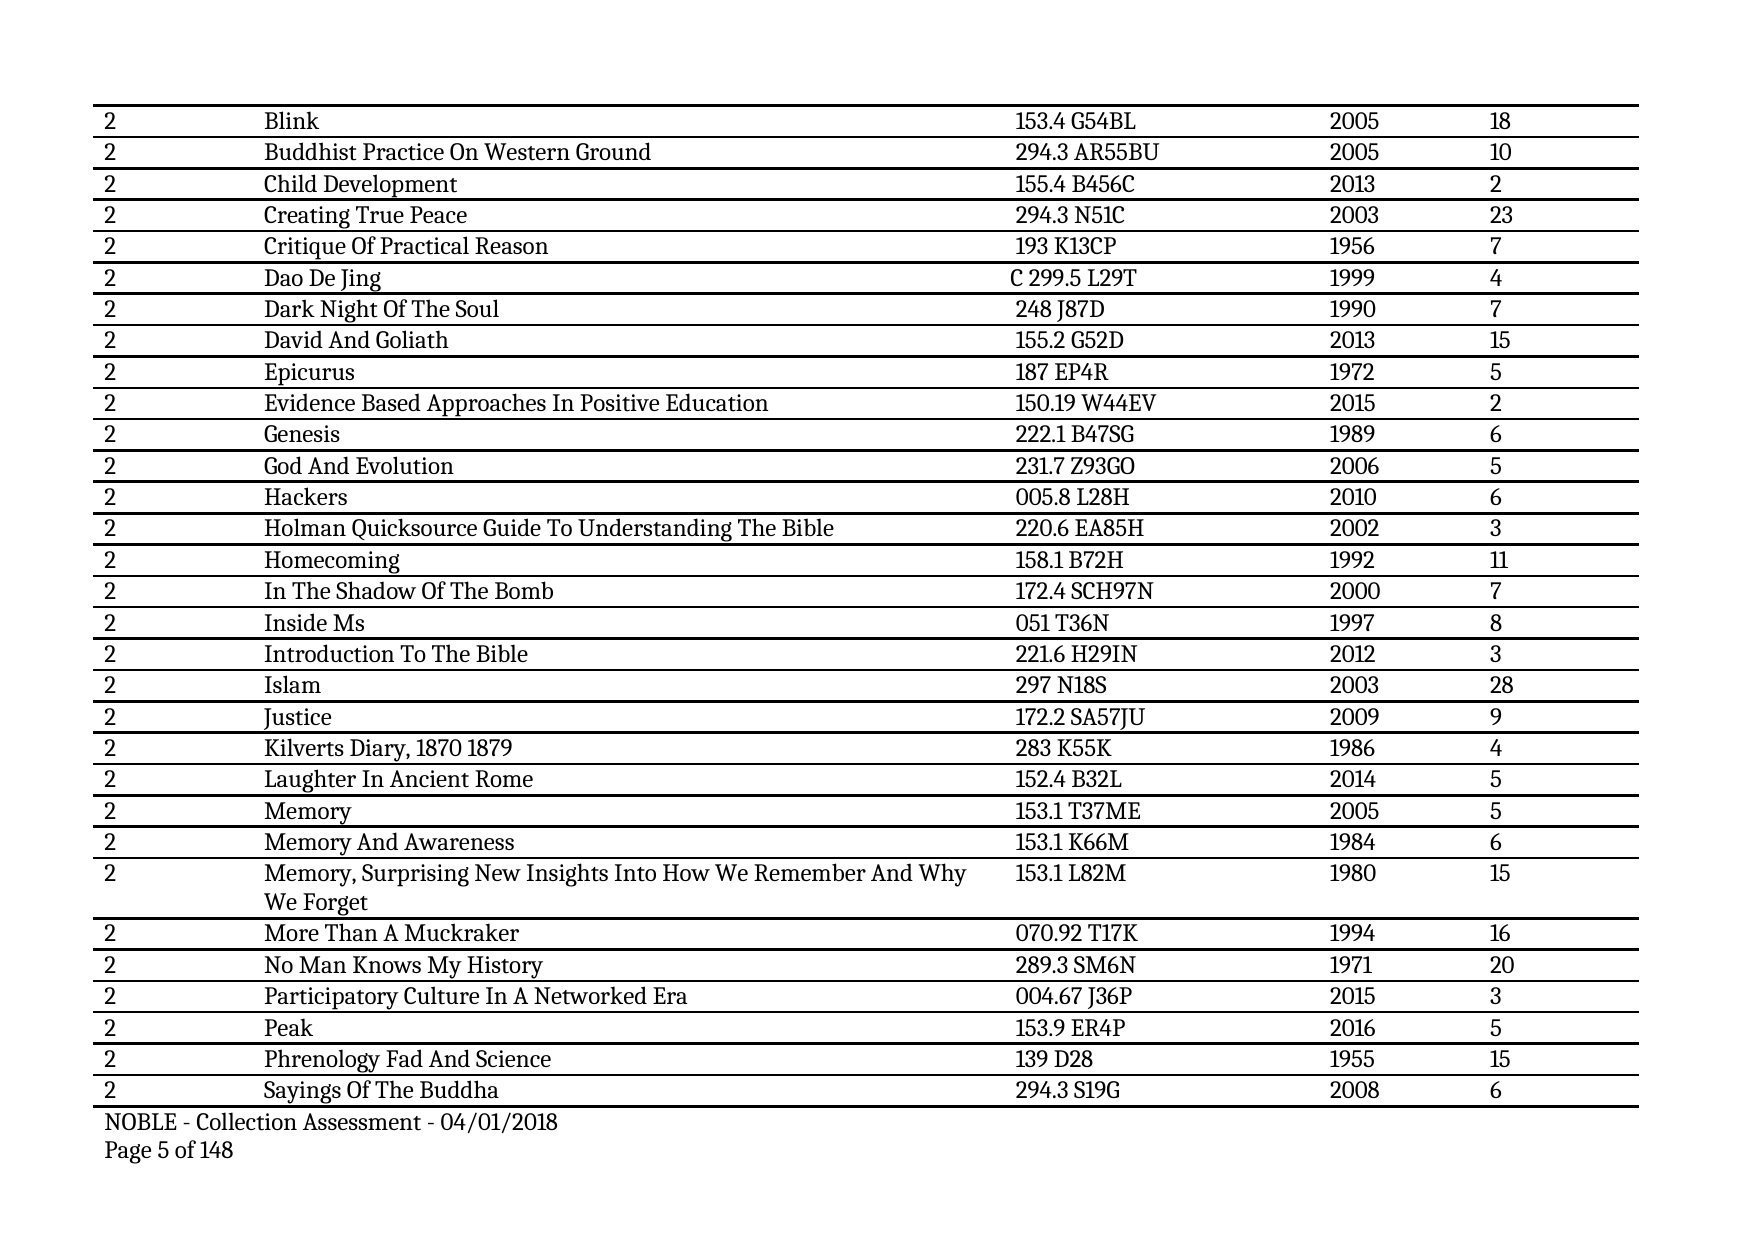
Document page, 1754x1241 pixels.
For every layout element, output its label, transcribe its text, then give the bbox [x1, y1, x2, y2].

table_cell Peak [253, 1013, 999, 1042]
table_cell 6 [1479, 420, 1638, 449]
table_cell Homecoming [253, 546, 999, 574]
table_cell 2 [93, 420, 253, 449]
table_cell 6 [1479, 483, 1638, 512]
table_cell Inside Ms [253, 608, 999, 637]
table_cell 2 [93, 138, 253, 167]
table_cell 2 [93, 1013, 253, 1042]
table_cell 18 [1479, 107, 1638, 136]
table_cell 153.4 G54BL [999, 107, 1319, 136]
table_cell 2 [93, 951, 253, 979]
table_cell Memory, Surprising New Insights Into How We Remember And Why We Forget [253, 859, 999, 917]
table_cell 2 [93, 797, 253, 825]
table_cell 172.2 SA57JU [999, 703, 1319, 731]
table_cell Memory And Awareness [253, 828, 999, 857]
table_cell 2005 [1319, 107, 1478, 136]
table_cell 6 [1479, 1076, 1638, 1105]
table_cell 9 [1479, 703, 1638, 731]
table_cell 2016 [1319, 1013, 1478, 1042]
table_cell Holman Quicksource Guide To Understanding The Bible [253, 515, 999, 543]
table_cell 2015 [1319, 389, 1478, 418]
table_cell 220.6 EA85H [999, 515, 1319, 543]
table_cell 294.3 S19G [999, 1076, 1319, 1105]
table_cell 2 [93, 326, 253, 355]
table_cell 7 [1479, 232, 1638, 261]
table_cell Genesis [253, 420, 999, 449]
table_cell 2 [93, 703, 253, 731]
table_cell 2 [93, 765, 253, 794]
table_cell 153.1 K66M [999, 828, 1319, 857]
table_cell 1997 [1319, 608, 1478, 637]
table_cell 2 [93, 1045, 253, 1073]
table_cell 2014 [1319, 765, 1478, 794]
table_cell 6 [1479, 828, 1638, 857]
table_cell 2015 [1319, 982, 1478, 1011]
table_cell 2 [93, 734, 253, 763]
table_cell Participatory Culture In A Networked Era [253, 982, 999, 1011]
table_cell 070.92 T17K [999, 920, 1319, 948]
table_cell 294.3 AR55BU [999, 138, 1319, 167]
table_cell 2005 [1319, 797, 1478, 825]
table_cell 4 [1479, 734, 1638, 763]
table_cell 3 [1479, 640, 1638, 668]
table_cell Blink [253, 107, 999, 136]
table_cell 5 [1479, 765, 1638, 794]
table_cell 7 [1479, 295, 1638, 324]
table_cell 004.67 J36P [999, 982, 1319, 1011]
table_cell 2 [93, 389, 253, 418]
table_cell 2 [93, 232, 253, 261]
table_cell 2 [93, 577, 253, 606]
table_cell 1984 [1319, 828, 1478, 857]
table_cell 2 [93, 546, 253, 574]
table_cell 2 [93, 920, 253, 948]
table_cell Dark Night Of The Soul [253, 295, 999, 324]
table_cell 15 [1479, 1045, 1638, 1073]
table_cell 1999 [1319, 264, 1478, 292]
table_cell 2 [1479, 170, 1638, 198]
table_cell Islam [253, 671, 999, 700]
table_cell Critique Of Practical Reason [253, 232, 999, 261]
table_cell Creating True Peace [253, 201, 999, 229]
table_cell No Man Knows My History [253, 951, 999, 979]
table_cell 1986 [1319, 734, 1478, 763]
table_cell 222.1 B47SG [999, 420, 1319, 449]
table_cell Sayings Of The Buddha [253, 1076, 999, 1105]
table_cell 5 [1479, 452, 1638, 480]
table_cell 153.9 ER4P [999, 1013, 1319, 1042]
table_cell More Than A Muckraker [253, 920, 999, 948]
table_cell 297 N18S [999, 671, 1319, 700]
table_cell 150.19 W44EV [999, 389, 1319, 418]
table_cell Introduction To The Bible [253, 640, 999, 668]
table_cell Laughter In Ancient Rome [253, 765, 999, 794]
table_cell Child Development [253, 170, 999, 198]
table_cell 28 [1479, 671, 1638, 700]
table_cell 2 [93, 671, 253, 700]
table_cell 1980 [1319, 859, 1478, 917]
table_cell 155.2 G52D [999, 326, 1319, 355]
table_cell 10 [1479, 138, 1638, 167]
table_cell Hackers [253, 483, 999, 512]
table_cell C 299.5 L29T [999, 264, 1319, 292]
table_cell Epicurus [253, 358, 999, 386]
table_cell 2008 [1319, 1076, 1478, 1105]
table_cell 005.8 L28H [999, 483, 1319, 512]
table_cell 5 [1479, 797, 1638, 825]
table_cell 155.4 B456C [999, 170, 1319, 198]
table_cell 11 [1479, 546, 1638, 574]
table_cell Memory [253, 797, 999, 825]
table_cell 2 [93, 828, 253, 857]
table_cell 2 [93, 295, 253, 324]
table_cell 172.4 SCH97N [999, 577, 1319, 606]
table_cell David And Goliath [253, 326, 999, 355]
table_cell 221.6 H29IN [999, 640, 1319, 668]
table_cell 3 [1479, 515, 1638, 543]
table_cell 283 K55K [999, 734, 1319, 763]
table_cell Kilverts Diary, 1870 1879 [253, 734, 999, 763]
table_cell 051 T36N [999, 608, 1319, 637]
table_cell 5 [1479, 358, 1638, 386]
table_cell 2 [93, 1076, 253, 1105]
table_cell 23 [1479, 201, 1638, 229]
table_cell 2009 [1319, 703, 1478, 731]
table_cell Evidence Based Approaches In Positive Education [253, 389, 999, 418]
table_cell 4 [1479, 264, 1638, 292]
table_cell 2 [1479, 389, 1638, 418]
table_cell 193 K13CP [999, 232, 1319, 261]
table_cell In The Shadow Of The Bomb [253, 577, 999, 606]
table_cell 231.7 Z93GO [999, 452, 1319, 480]
table_cell 7 [1479, 577, 1638, 606]
table_cell 2002 [1319, 515, 1478, 543]
table_cell 8 [1479, 608, 1638, 637]
table_cell 187 EP4R [999, 358, 1319, 386]
table_cell 2 [93, 201, 253, 229]
table_cell 2010 [1319, 483, 1478, 512]
table_cell Dao De Jing [253, 264, 999, 292]
table_cell 2 [93, 640, 253, 668]
table_cell 1972 [1319, 358, 1478, 386]
table_cell 16 [1479, 920, 1638, 948]
table_cell 153.1 T37ME [999, 797, 1319, 825]
table_cell 2 [93, 264, 253, 292]
table_cell 294.3 N51C [999, 201, 1319, 229]
table_cell 2 [93, 452, 253, 480]
table_cell 2003 [1319, 201, 1478, 229]
table_cell 2 [93, 515, 253, 543]
table_cell 2003 [1319, 671, 1478, 700]
table_cell 3 [1479, 982, 1638, 1011]
table_cell 15 [1479, 326, 1638, 355]
table_cell Buddhist Practice On Western Ground [253, 138, 999, 167]
table_cell 2006 [1319, 452, 1478, 480]
table_cell 2 [93, 608, 253, 637]
table_cell Phrenology Fad And Science [253, 1045, 999, 1073]
table_cell 2 [93, 170, 253, 198]
table_cell 1971 [1319, 951, 1478, 979]
table_cell 2005 [1319, 138, 1478, 167]
table_cell God And Evolution [253, 452, 999, 480]
table_cell 1989 [1319, 420, 1478, 449]
table_cell 248 J87D [999, 295, 1319, 324]
table_cell 2 [93, 859, 253, 917]
table_cell 139 D28 [999, 1045, 1319, 1073]
table_cell 1990 [1319, 295, 1478, 324]
table_cell 289.3 SM6N [999, 951, 1319, 979]
table_cell 158.1 B72H [999, 546, 1319, 574]
table_cell 1992 [1319, 546, 1478, 574]
table_cell 1956 [1319, 232, 1478, 261]
table_cell 2 [93, 358, 253, 386]
table_cell 1994 [1319, 920, 1478, 948]
table_cell 2013 [1319, 170, 1478, 198]
table_cell 153.1 L82M [999, 859, 1319, 917]
table_cell 2 [93, 107, 253, 136]
table_cell 2012 [1319, 640, 1478, 668]
table_cell 2000 [1319, 577, 1478, 606]
table_cell 2013 [1319, 326, 1478, 355]
table_cell 2 [93, 982, 253, 1011]
table_cell 152.4 B32L [999, 765, 1319, 794]
table_cell 5 [1479, 1013, 1638, 1042]
table_cell Justice [253, 703, 999, 731]
table_cell 1955 [1319, 1045, 1478, 1073]
table_cell 20 [1479, 951, 1638, 979]
table_cell 2 [93, 483, 253, 512]
table_cell 15 [1479, 859, 1638, 917]
